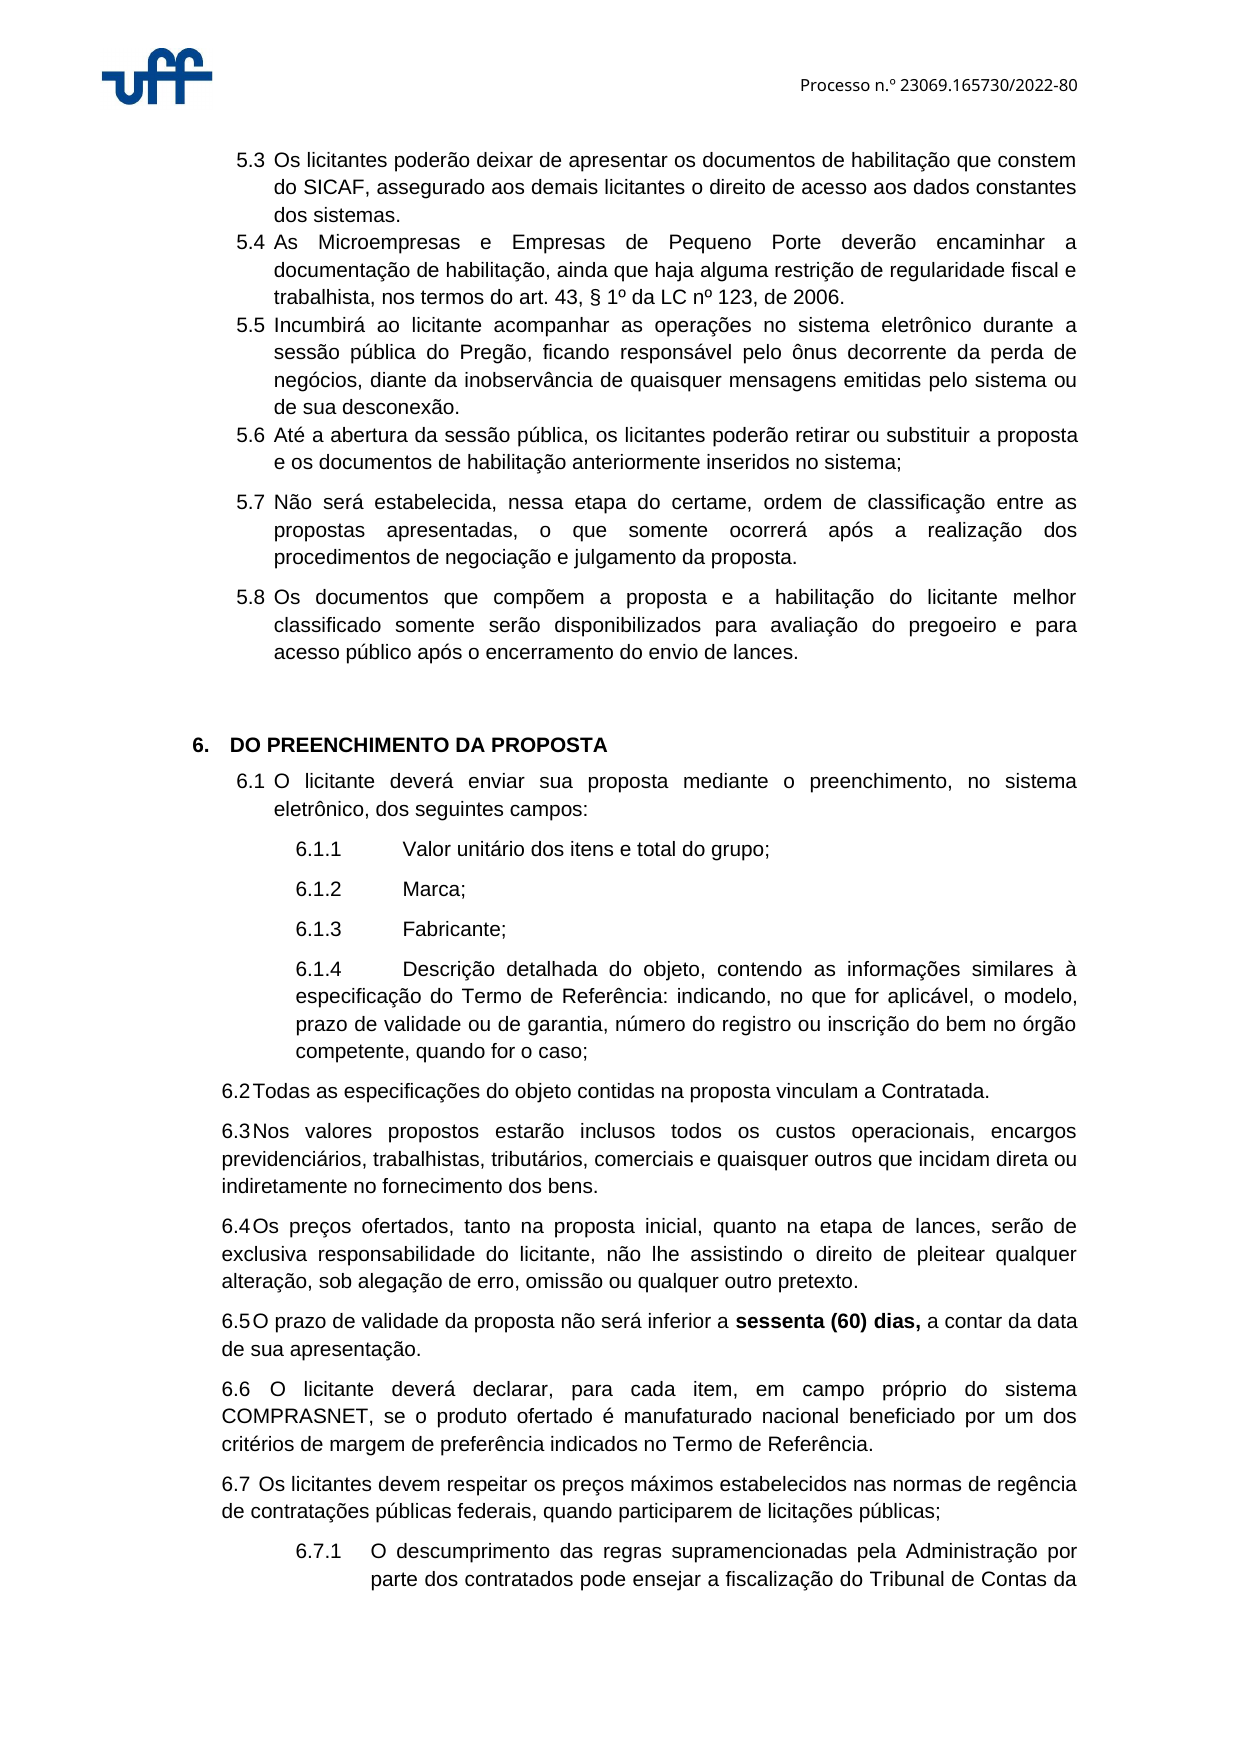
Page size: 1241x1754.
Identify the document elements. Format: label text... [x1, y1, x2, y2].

list Não será estabelecida, nessa etapa do certame, ordem de classificação entre as propostas apresentadas, o que somente ocorrerá após a realização dos procedimentos de negociação e julgamento da proposta. [236, 490, 1078, 569]
list Os licitantes devem respeitar os preços máximos estabelecidos nas normas de regência de contratações públicas federais, quando participarem de licitações públicas; [221, 1472, 1078, 1523]
list O prazo de validade da proposta não será inferior a sessenta (60) dias, a contar da data de sua apresentação. [221, 1309, 1078, 1361]
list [295, 1539, 1078, 1591]
list Os preços ofertados, tanto na proposta inicial, quanto na etapa de lances, serão de exclusiva responsabilidade do licitante, não lhe assistindo o direito de pleitear qualquer alteração, sob alegação de erro, omissão ou qualquer outro pretexto. [221, 1214, 1078, 1293]
list Incumbirá ao licitante acompanhar as operações no sistema eletrônico durante a sessão pública do Pregão, ficando responsável pelo ônus decorrente da perda de negócios, diante da inobservância de quaisquer mensagens emitidas pelo sistema ou de sua desconexão. [236, 313, 1078, 419]
list Valor unitário dos itens e total do grupo; [295, 837, 1078, 861]
list Os licitantes poderão deixar de apresentar os documentos de habilitação que constem do SICAF, assegurado aos demais licitantes o direito de acesso aos dados constantes dos sistemas. [236, 148, 1078, 227]
list As Microempresas e Empresas de Pequeno Porte deverão encaminhar a documentação de habilitação, ainda que haja alguma restrição de regularidade fiscal e trabalhista, nos termos do art. 43, § 1º da LC nº 123, de 2006. [236, 230, 1078, 309]
list O licitante deverá declarar, para cada item, em campo próprio do sistema COMPRASNET, se o produto ofertado é manufaturado nacional beneficiado por um dos critérios de margem de preferência indicados no Termo de Referência. [221, 1377, 1078, 1456]
list DO PREENCHIMENTO DA PROPOSTA [192, 733, 1078, 757]
list Fabricante; [295, 917, 1078, 941]
list Os documentos que compõem a proposta e a habilitação do licitante melhor classificado somente serão disponibilizados para avaliação do pregoeiro e para acesso público após o encerramento do envio de lances. [236, 585, 1078, 664]
picture [100, 48, 213, 110]
list Marca; [295, 877, 1078, 901]
list Nos valores propostos estarão inclusos todos os custos operacionais, encargos previdenciários, trabalhistas, tributários, comerciais e quaisquer outros que incidam direta ou indiretamente no fornecimento dos bens. [221, 1119, 1078, 1198]
list Todas as especificações do objeto contidas na proposta vinculam a Contratada. [221, 1079, 1078, 1103]
list O licitante deverá enviar sua proposta mediante o preenchimento, no sistema eletrônico, dos seguintes campos: [236, 769, 1078, 821]
list Até a abertura da sessão pública, os licitantes poderão retirar ou substituir a proposta e os documentos de habilitação anteriormente inseridos no sistema; [236, 423, 1078, 474]
list Descrição detalhada do objeto, contendo as informações similares à especificação do Termo de Referência: indicando, no que for aplicável, o modelo, prazo de validade ou de garantia, número do registro ou inscrição do bem no órgão competente, quando for o caso; [295, 957, 1078, 1063]
